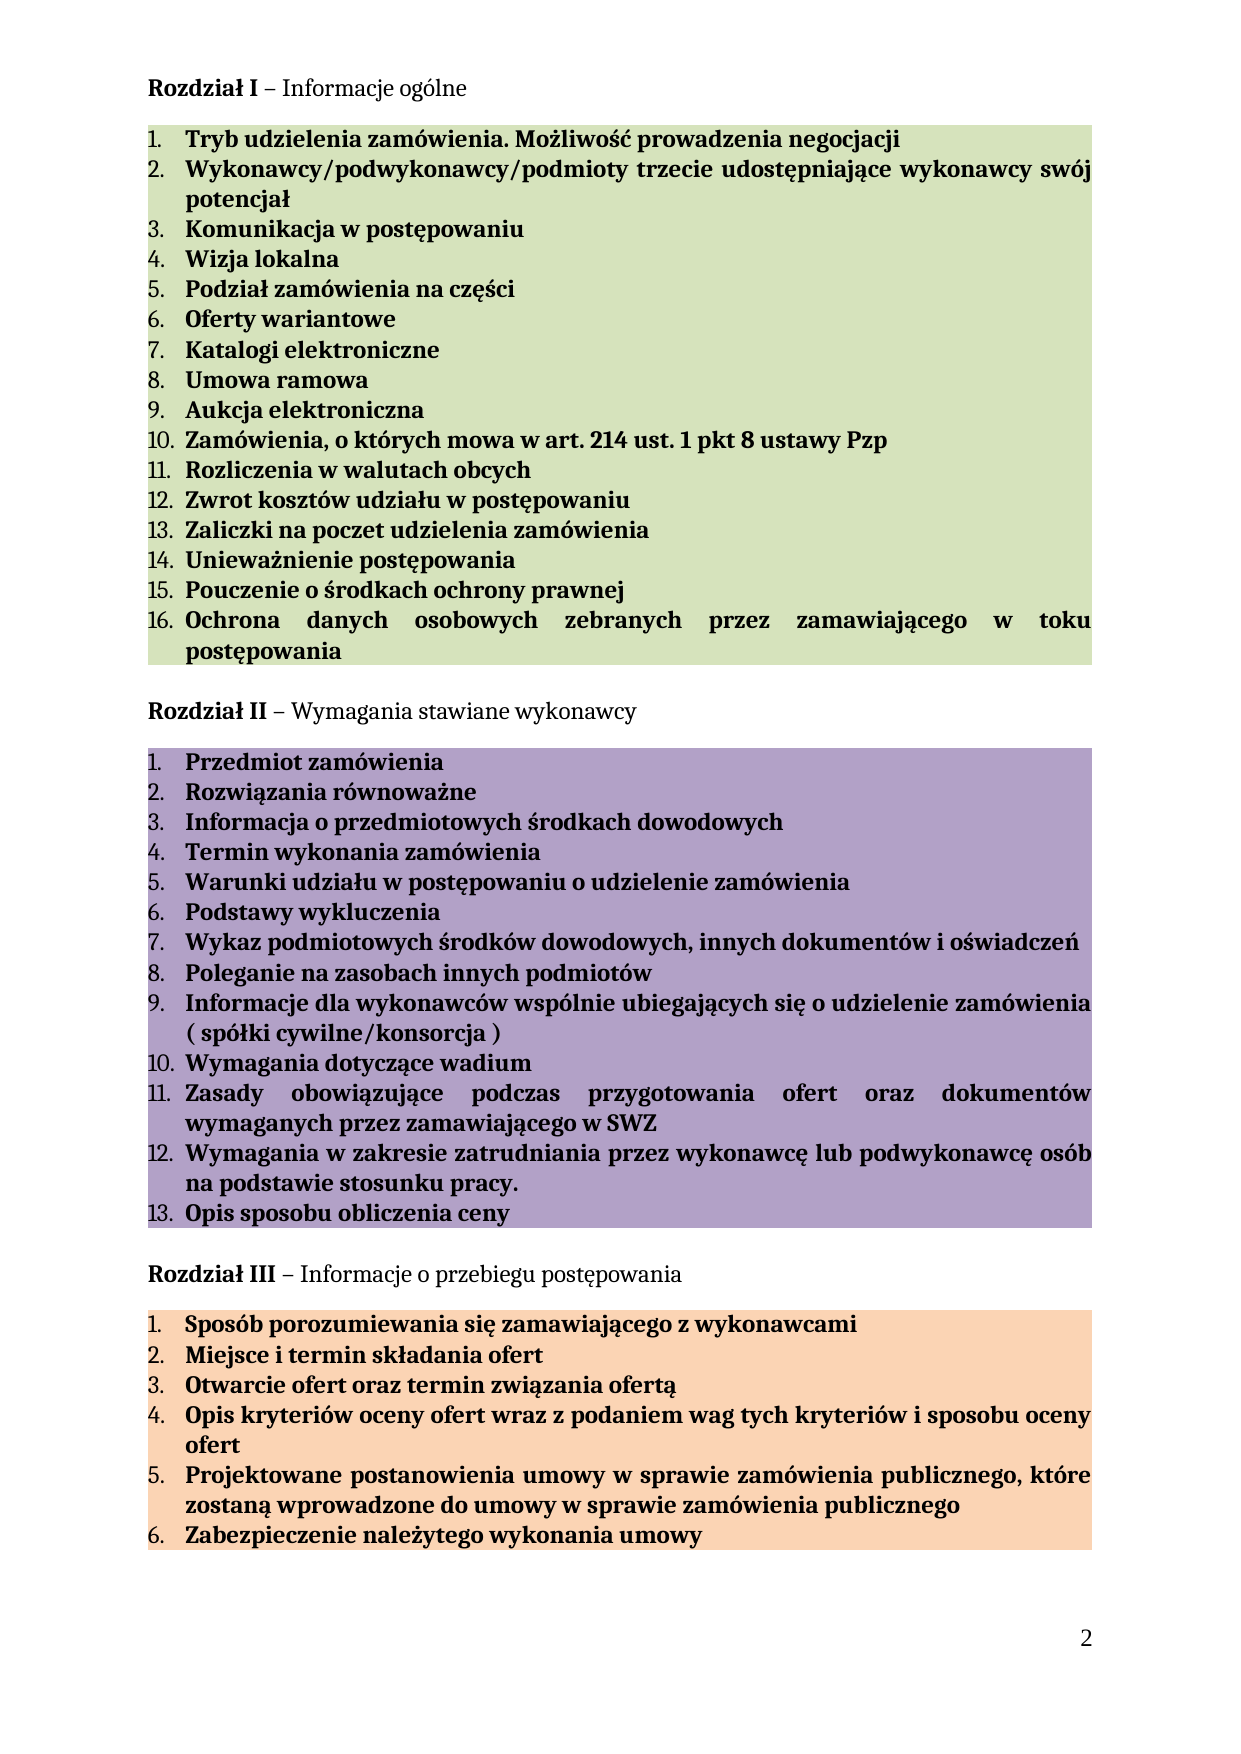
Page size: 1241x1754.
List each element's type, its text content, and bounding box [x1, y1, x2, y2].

text Rozdział I – Informacje ogólne [148, 74, 1092, 103]
list Opis kryteriów oceny ofert wraz z podaniem wag tych kryteriów i sposobu oceny ofert [148, 1401, 1092, 1459]
list Oferty wariantowe [148, 305, 1092, 334]
list Podstawy wykluczenia [148, 898, 1092, 927]
list Informacja o przedmiotowych środkach dowodowych [148, 808, 1092, 837]
list Umowa ramowa [148, 366, 1092, 394]
text Rozdział II – Wymagania stawiane wykonawcy [148, 667, 1092, 726]
text Rozdział III – Informacje o przebiegu postępowania [148, 1229, 1092, 1288]
list Poleganie na zasobach innych podmiotów [148, 958, 1092, 987]
list Ochrona danych osobowych zebranych przez zamawiającego w toku postępowania [148, 606, 1092, 665]
list Warunki udziału w postępowaniu o udzielenie zamówienia [148, 868, 1092, 897]
list Rozliczenia w walutach obcych [148, 456, 1092, 485]
list Wymagania w zakresie zatrudniania przez wykonawcę lub podwykonawcę osób na podstawie stosunku pracy. [148, 1139, 1092, 1198]
list Projektowane postanowienia umowy w sprawie zamówienia publicznego, które zostaną wprowadzone do umowy w sprawie zamówienia publicznego [148, 1461, 1092, 1520]
list Opis sposobu obliczenia ceny [148, 1199, 1092, 1228]
list Zwrot kosztów udziału w postępowaniu [148, 486, 1092, 515]
list Pouczenie o środkach ochrony prawnej [148, 576, 1092, 605]
list Zasady obowiązujące podczas przygotowania ofert oraz dokumentów wymaganych przez zamawiającego w SWZ [148, 1079, 1092, 1138]
list Komunikacja w postępowaniu [148, 215, 1092, 244]
list Zabezpieczenie należytego wykonania umowy [148, 1521, 1092, 1550]
list Wymagania dotyczące wadium [148, 1049, 1092, 1077]
list Zaliczki na poczet udzielenia zamówienia [148, 516, 1092, 545]
list Unieważnienie postępowania [148, 546, 1092, 575]
list Rozwiązania równoważne [148, 778, 1092, 807]
list Termin wykonania zamówienia [148, 838, 1092, 867]
list Miejsce i termin składania ofert [148, 1341, 1092, 1369]
list Wykaz podmiotowych środków dowodowych, innych dokumentów i oświadczeń [148, 928, 1092, 957]
list Podział zamówienia na części [148, 275, 1092, 304]
list Otwarcie ofert oraz termin związania ofertą [148, 1371, 1092, 1399]
list Przedmiot zamówienia [148, 748, 1092, 776]
list Katalogi elektroniczne [148, 336, 1092, 364]
list Aukcja elektroniczna [148, 396, 1092, 424]
list Wizja lokalna [148, 245, 1092, 274]
list Sposób porozumiewania się zamawiającego z wykonawcami [148, 1310, 1092, 1339]
list Tryb udzielenia zamówienia. Możliwość prowadzenia negocjacji [148, 125, 1092, 153]
list Wykonawcy/podwykonawcy/podmioty trzecie udostępniające wykonawcy swój potencjał [148, 155, 1092, 214]
list Informacje dla wykonawców wspólnie ubiegających się o udzielenie zamówienia ( spółki cywilne/konsorcja ) [148, 988, 1092, 1047]
list Zamówienia, o których mowa w art. 214 ust. 1 pkt 8 ustawy Pzp [148, 426, 1092, 454]
